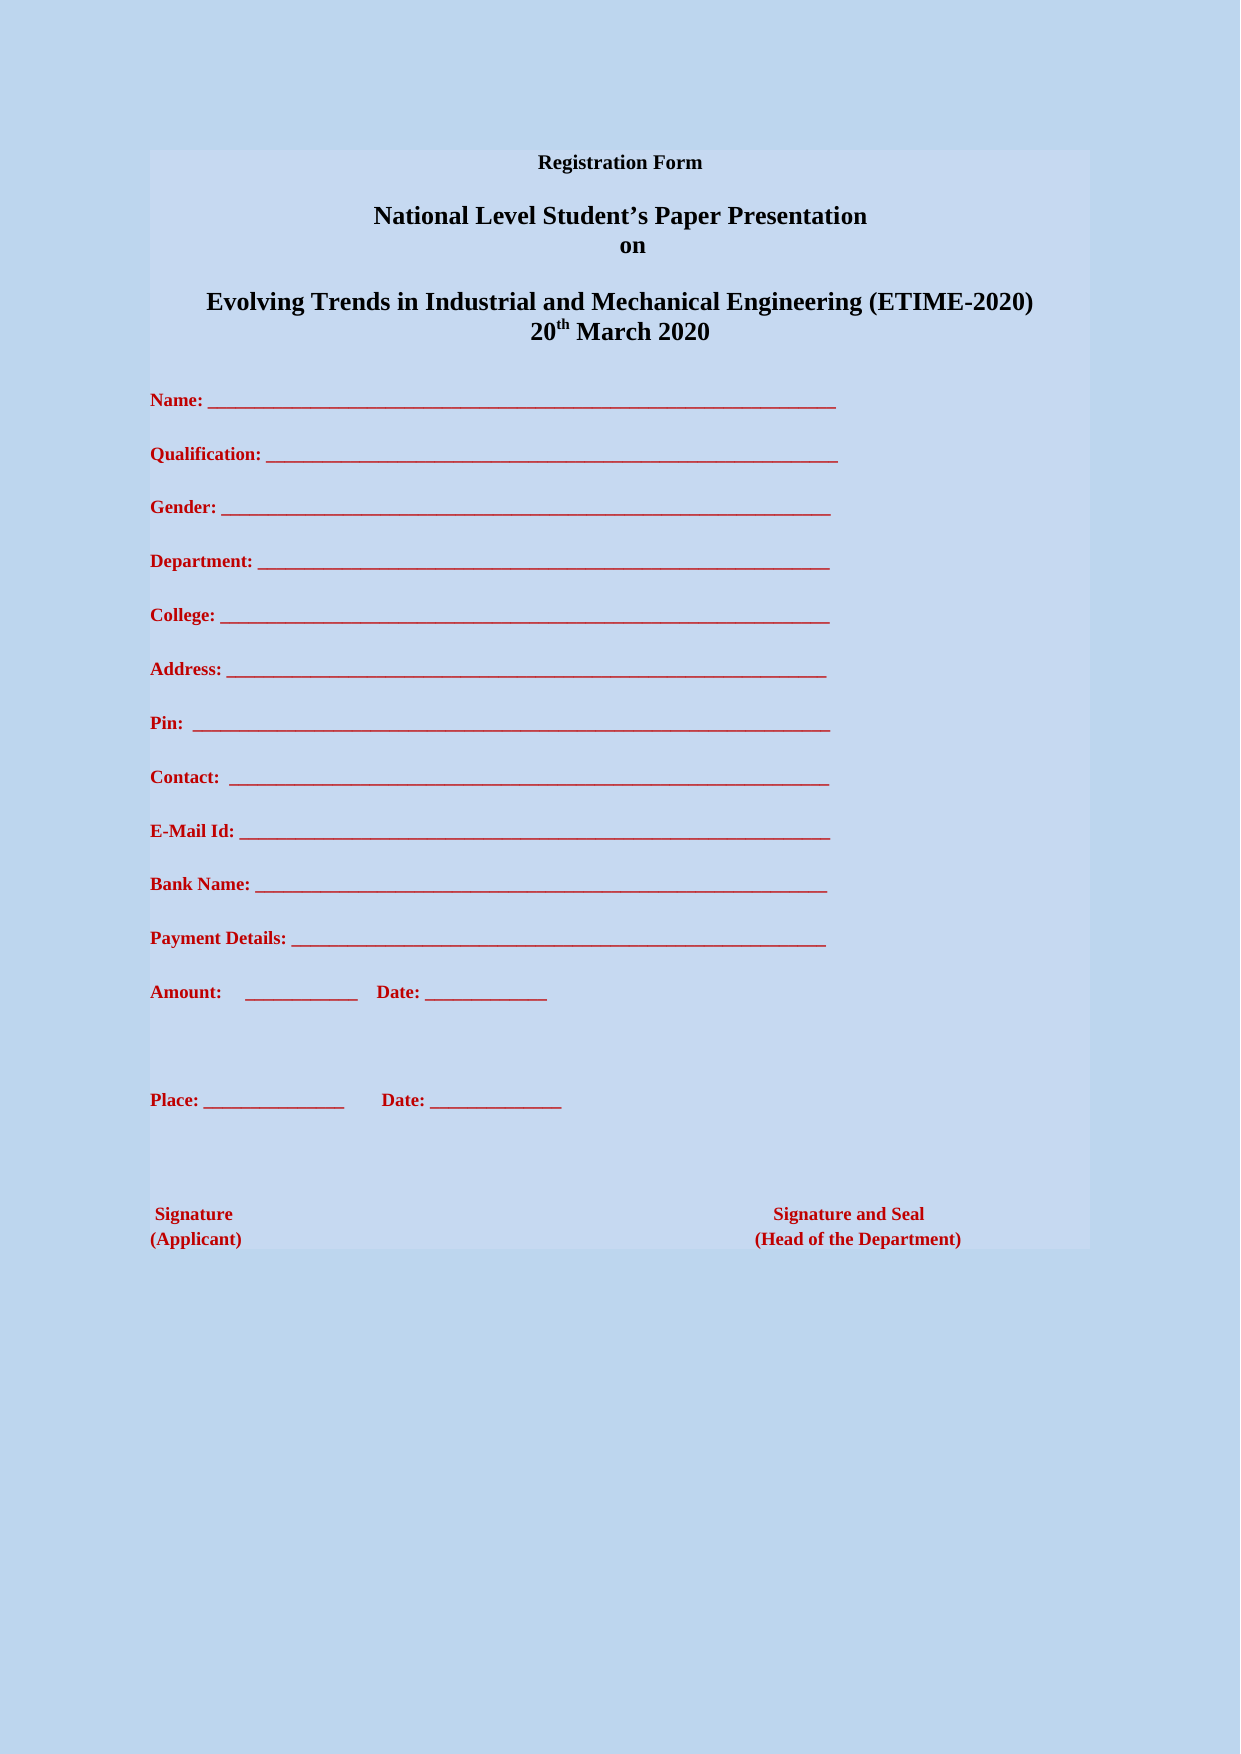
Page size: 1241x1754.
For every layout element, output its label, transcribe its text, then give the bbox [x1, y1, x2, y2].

text on [150, 230, 1090, 259]
text Amount: ____________ Date: _____________ [150, 981, 1090, 1003]
text National Level Student’s Paper Presentation [150, 200, 1090, 230]
text Qualification: _____________________________________________________________ [150, 442, 1090, 464]
text Gender: _________________________________________________________________ [150, 496, 1090, 518]
text Evolving Trends in Industrial and Mechanical Engineering (ETIME-2020) [150, 286, 1090, 316]
text E-Mail Id: _______________________________________________________________ [150, 819, 1090, 841]
text Department: _____________________________________________________________ [150, 550, 1090, 572]
text Contact: ________________________________________________________________ [150, 766, 1090, 787]
text Address: ________________________________________________________________ [150, 658, 1090, 679]
text Pin: ____________________________________________________________________ [150, 712, 1090, 733]
text Bank Name: _____________________________________________________________ [150, 873, 1090, 895]
text Signature Signature and Seal [150, 1203, 1090, 1224]
text 20th March 2020 [150, 316, 1090, 346]
text Payment Details: _________________________________________________________ [150, 927, 1090, 949]
text Place: _______________ Date: ______________ [150, 1089, 1090, 1110]
text Registration Form [150, 150, 1090, 174]
text (Applicant) (Head of the Department) [150, 1228, 1090, 1249]
text College: _________________________________________________________________ [150, 604, 1090, 626]
text Name: ___________________________________________________________________ [150, 389, 1090, 410]
